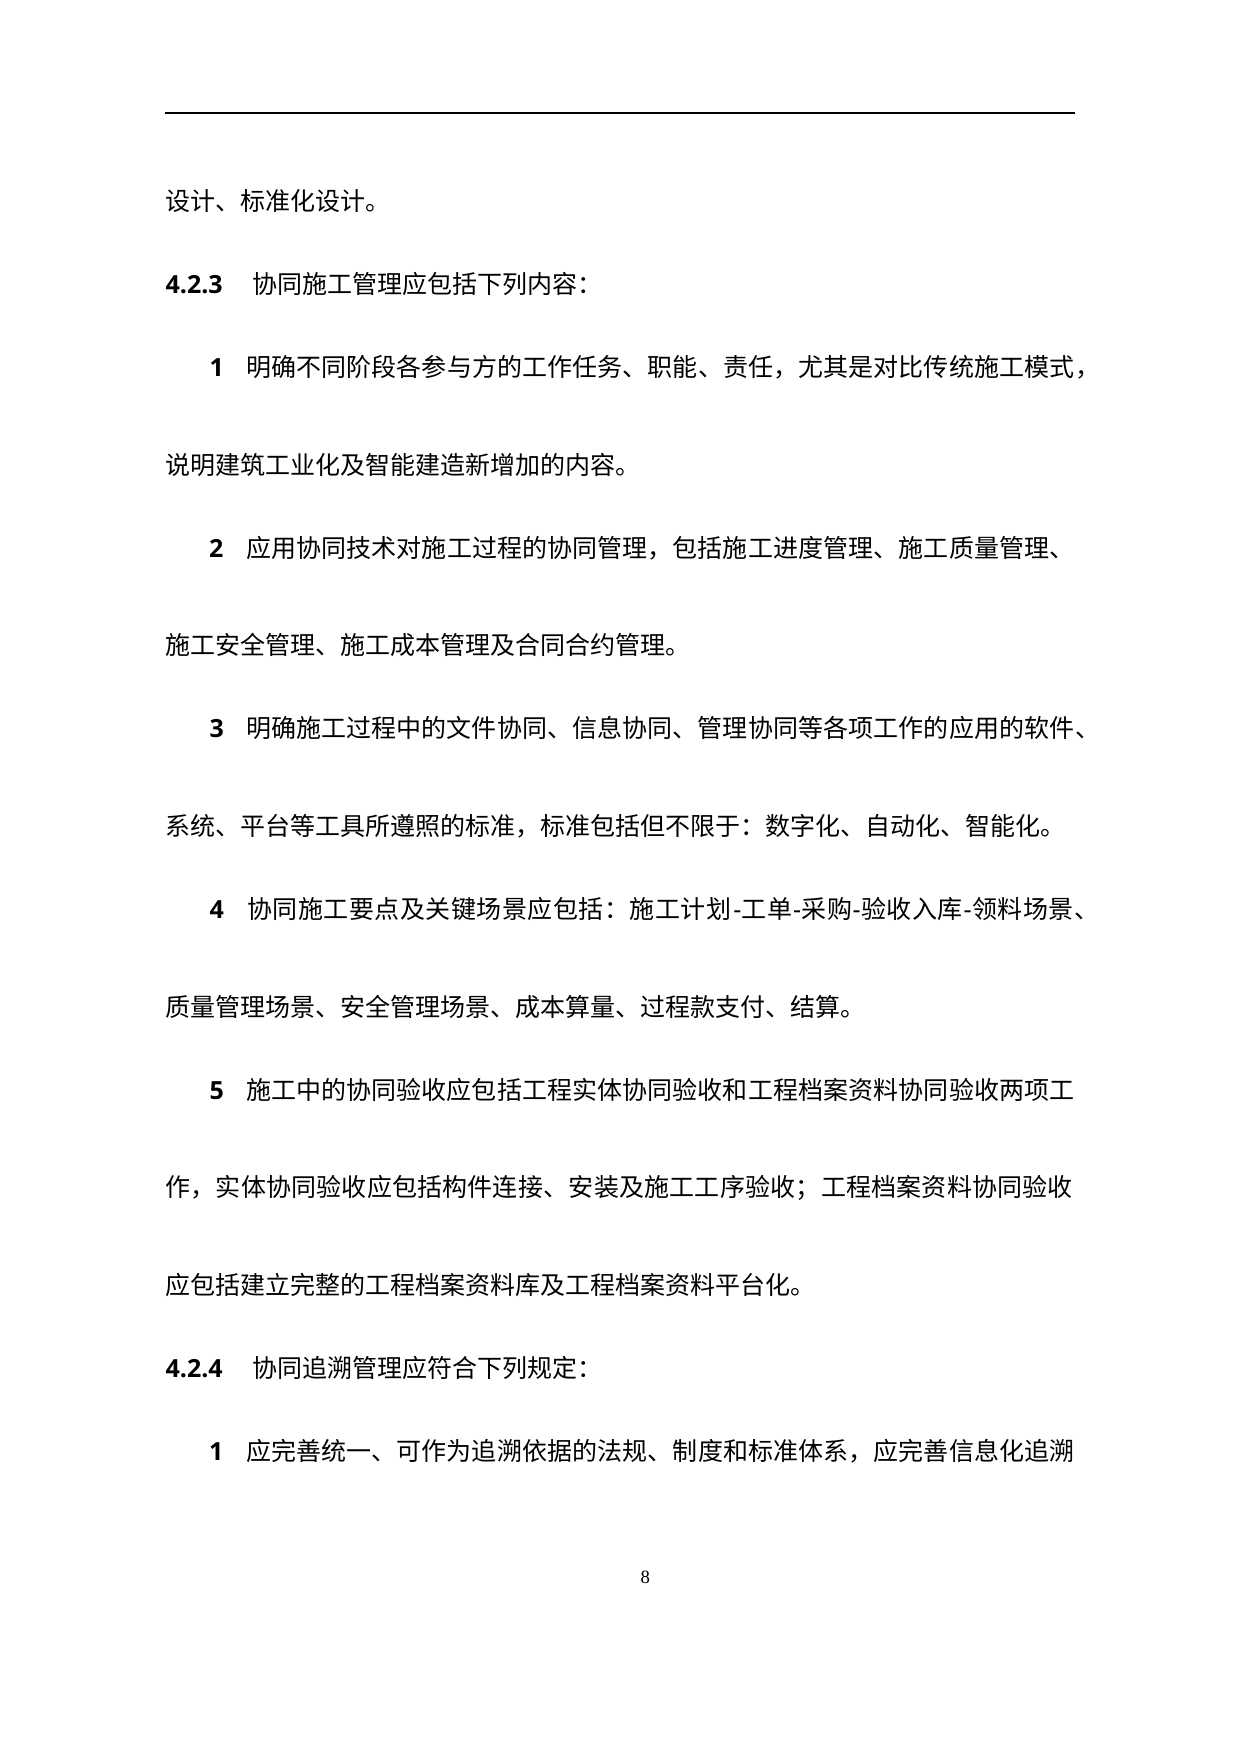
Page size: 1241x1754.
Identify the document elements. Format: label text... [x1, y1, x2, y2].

list 明确不同阶段各参与方的工作任务、职能、责任，尤其是对比传统施工模式，说明建筑工业化及智能建造新增加的内容。 [165, 333, 1075, 496]
list 协同施工要点及关键场景应包括：施工计划-工单-采购-验收入库-领料场景、质量管理场景、安全管理场景、成本算量、过程款支付、结算。 [165, 875, 1075, 1038]
list 应用协同技术对施工过程的协同管理，包括施工进度管理、施工质量管理、施工安全管理、施工成本管理及合同合约管理。 [165, 514, 1075, 676]
list 施工中的协同验收应包括工程实体协同验收和工程档案资料协同验收两项工作，实体协同验收应包括构件连接、安装及施工工序验收；工程档案资料协同验收应包括建立完整的工程档案资料库及工程档案资料平台化。 [165, 1056, 1075, 1316]
list 明确施工过程中的文件协同、信息协同、管理协同等各项工作的应用的软件、系统、平台等工具所遵照的标准，标准包括但不限于：数字化、自动化、智能化。 [165, 694, 1075, 857]
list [165, 1417, 1075, 1482]
list 协同施工管理应包括下列内容： [165, 250, 1075, 315]
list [165, 167, 1075, 232]
list 协同追溯管理应符合下列规定： [165, 1334, 1075, 1399]
